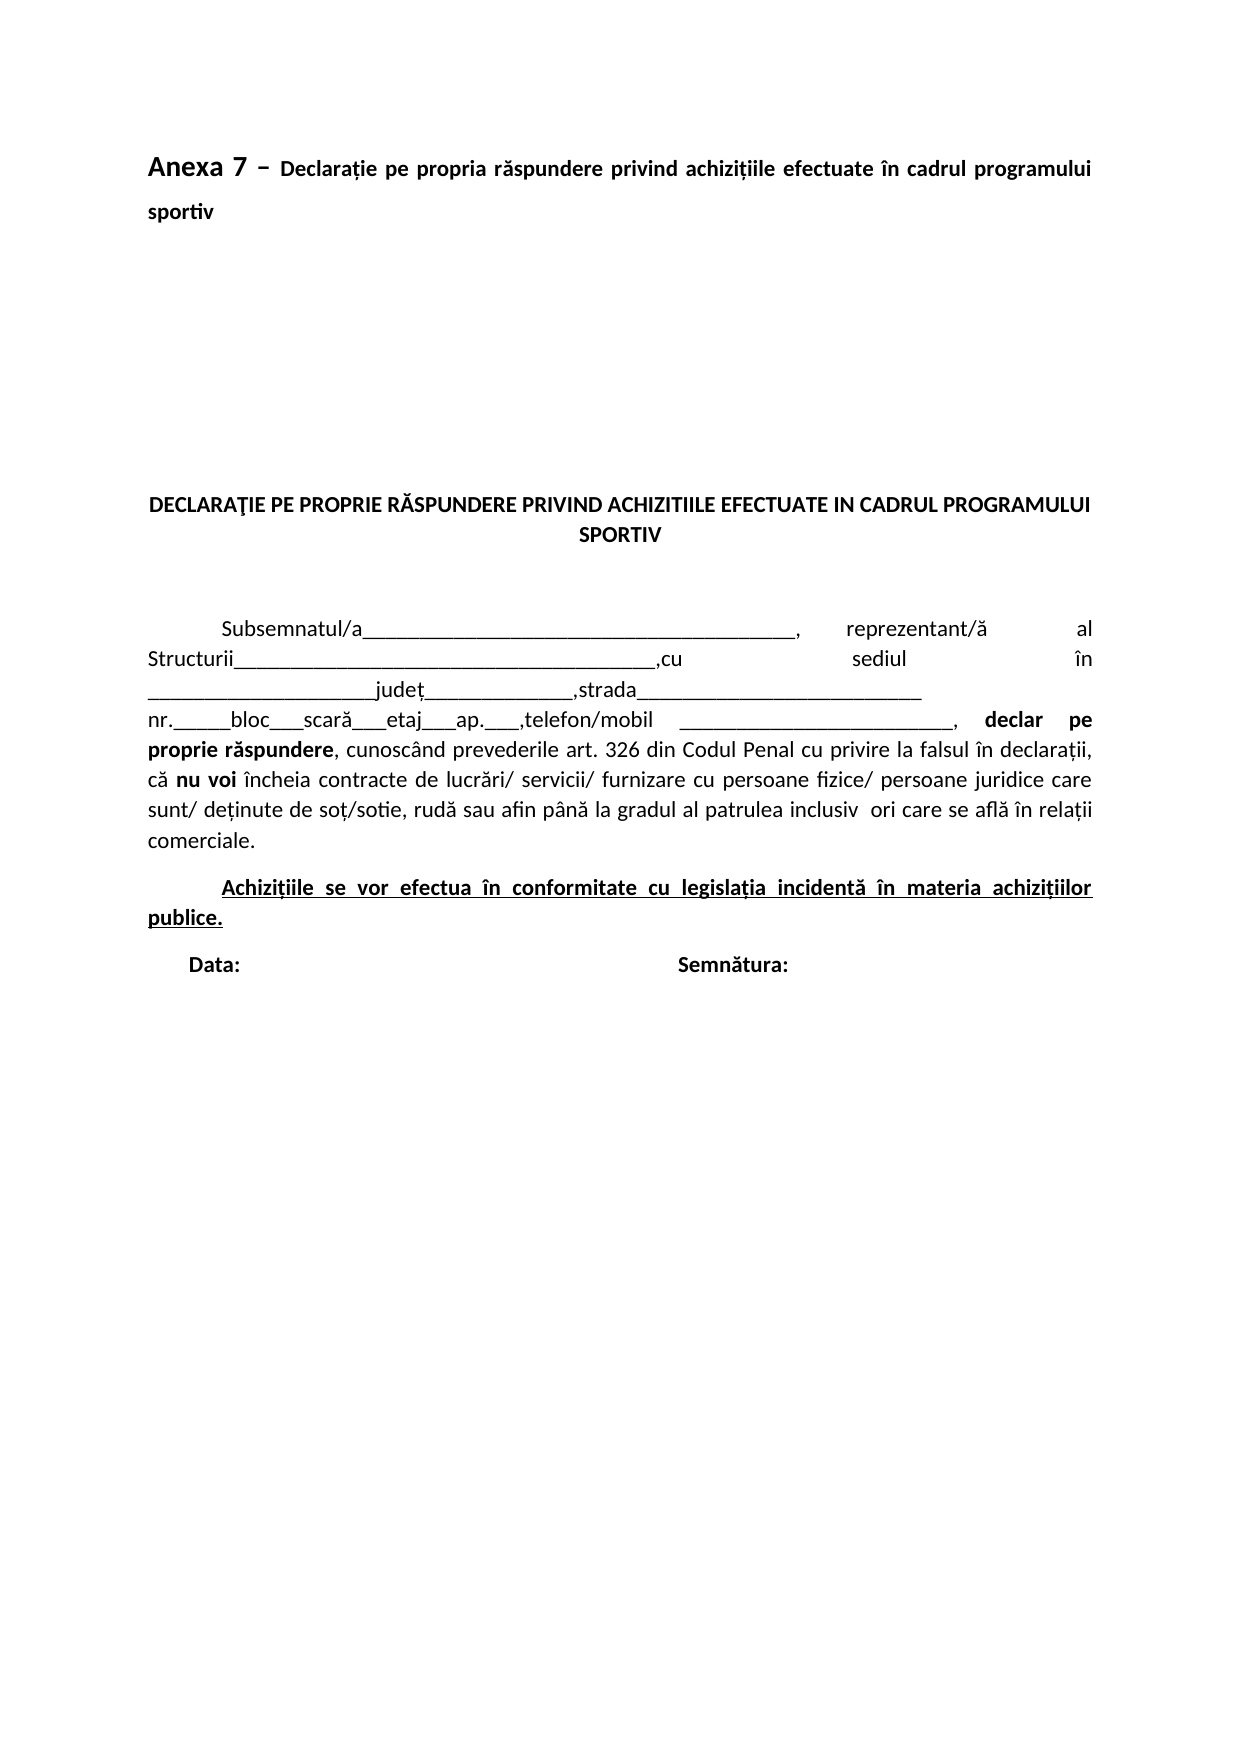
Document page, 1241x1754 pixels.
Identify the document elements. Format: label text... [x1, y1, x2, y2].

text Subsemnatul/a______________________________________, reprezentant/ă al Structurii_____________________________________,cu sediul în ____________________judeţ_____________,strada_________________________ nr._____bloc___scară___etaj___ap.___,telefon/mobil ________________________, declar pe proprie răspundere, cunoscând prevederile art. 326 din Codul Penal cu privire la falsul în declaraţii, că nu voi încheia contracte de lucrări/ servicii/ furnizare cu persoane fizice/ persoane juridice care sunt/ deţinute de soţ/sotie, rudă sau afin până la gradul al patrulea inclusiv ori care se află în relaţii comerciale. [148, 614, 1093, 854]
text Achizițiile se vor efectua în conformitate cu legislația incidentă în materia achizițiilor publice. [148, 873, 1093, 931]
text Anexa 7 – Declarație pe propria răspundere privind achizițiile efectuate în cadrul programului sportiv [148, 148, 1093, 225]
text Data: Semnătura: [148, 950, 1093, 978]
text DECLARAŢIE PE PROPRIE RĂSPUNDERE PRIVIND ACHIZITIILE EFECTUATE IN CADRUL PROGRAMULUI SPORTIV [148, 490, 1093, 549]
